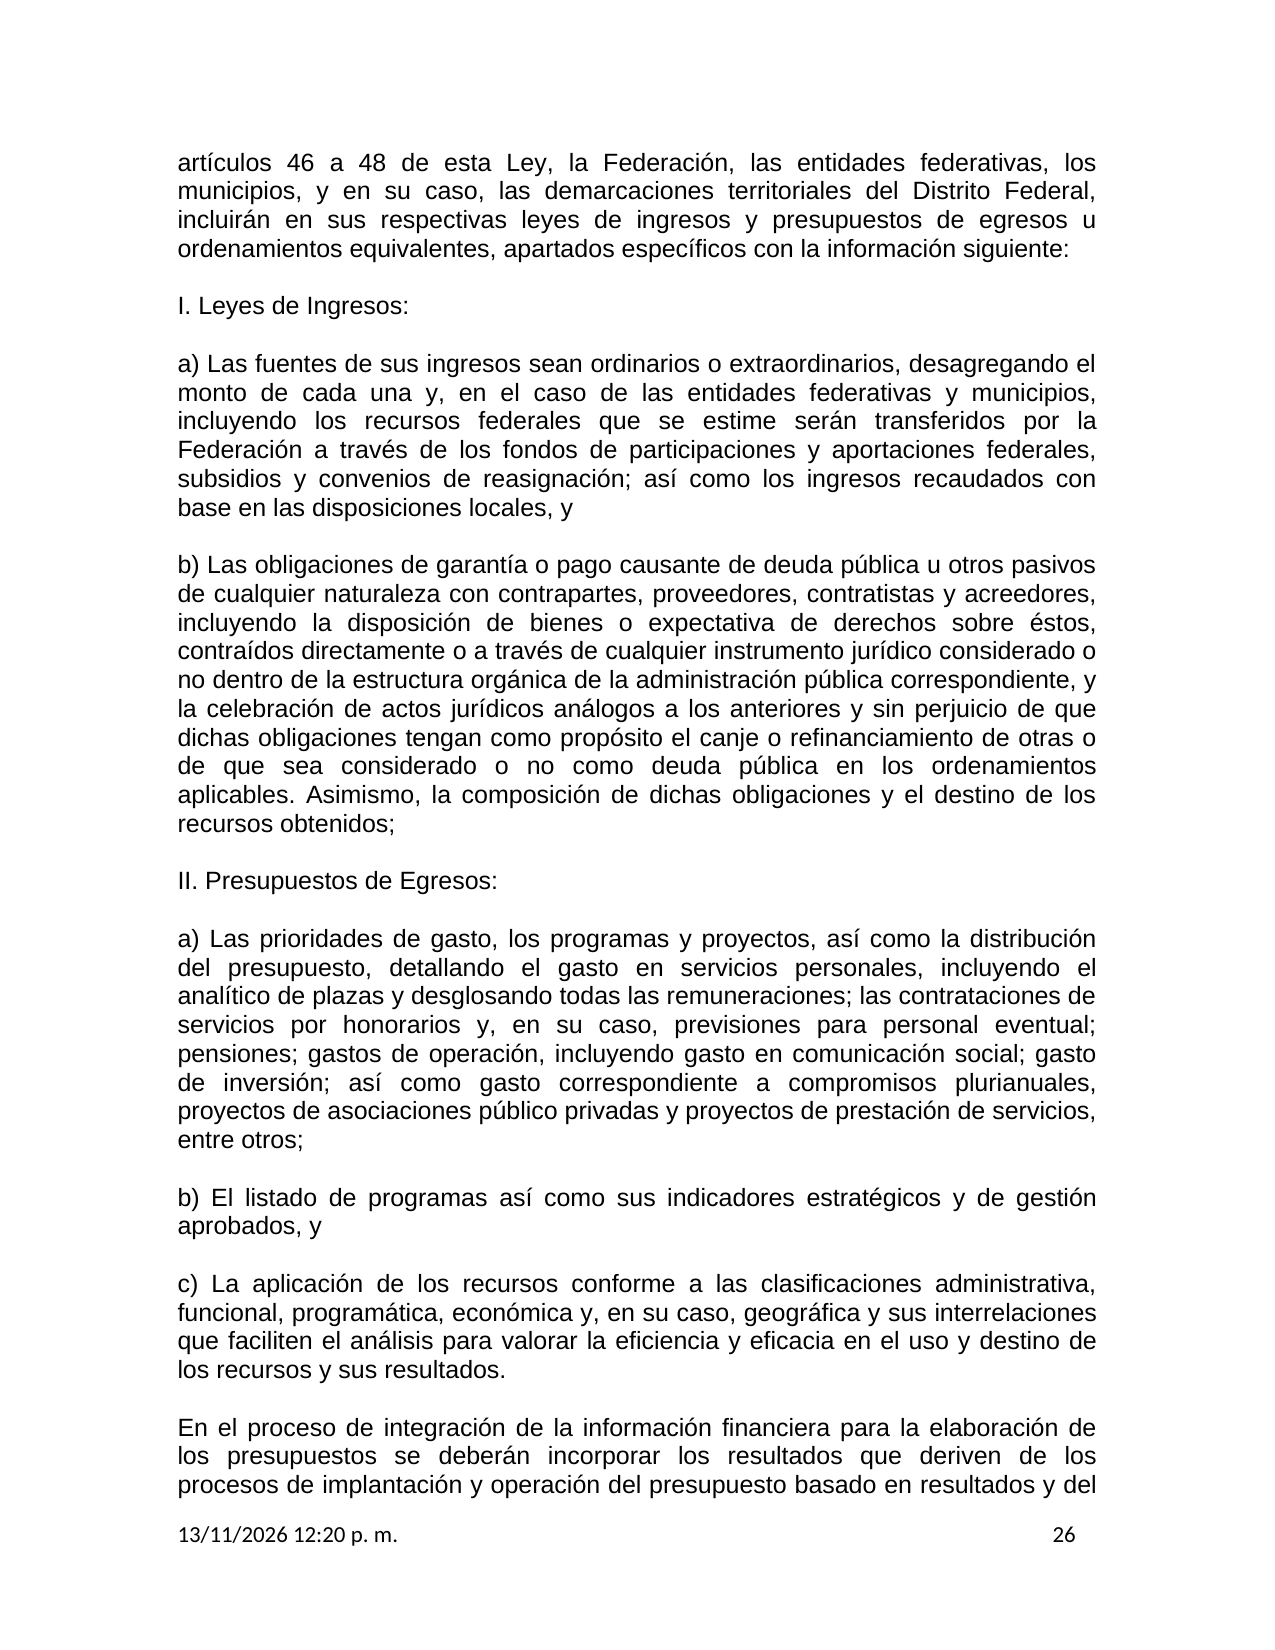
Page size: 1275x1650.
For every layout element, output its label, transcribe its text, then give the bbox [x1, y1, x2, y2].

text c) La aplicación de los recursos conforme a las clasificaciones administrativa, funcional, programática, económica y, en su caso, geográfica y sus interrelaciones que faciliten el análisis para valorar la eficiencia y eficacia en el uso y destino de los recursos y sus resultados. [177, 1269, 1098, 1384]
text I. Leyes de Ingresos: [177, 291, 1098, 320]
text b) Las obligaciones de garantía o pago causante de deuda pública u otros pasivos de cualquier naturaleza con contrapartes, proveedores, contratistas y acreedores, incluyendo la disposición de bienes o expectativa de derechos sobre éstos, contraídos directamente o a través de cualquier instrumento jurídico considerado o no dentro de la estructura orgánica de la administración pública correspondiente, y la celebración de actos jurídicos análogos a los anteriores y sin perjuicio de que dichas obligaciones tengan como propósito el canje o refinanciamiento de otras o de que sea considerado o no como deuda pública en los ordenamientos aplicables. Asimismo, la composición de dichas obligaciones y el destino de los recursos obtenidos; [177, 550, 1098, 838]
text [177, 1413, 1098, 1499]
text II. Presupuestos de Egresos: [177, 866, 1098, 895]
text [177, 148, 1098, 263]
text a) Las fuentes de sus ingresos sean ordinarios o extraordinarios, desagregando el monto de cada una y, en el caso de las entidades federativas y municipios, incluyendo los recursos federales que se estime serán transferidos por la Federación a través de los fondos de participaciones y aportaciones federales, subsidios y convenios de reasignación; así como los ingresos recaudados con base en las disposiciones locales, y [177, 349, 1098, 521]
text b) El listado de programas así como sus indicadores estratégicos y de gestión aprobados, y [177, 1183, 1098, 1240]
text a) Las prioridades de gasto, los programas y proyectos, así como la distribución del presupuesto, detallando el gasto en servicios personales, incluyendo el analítico de plazas y desglosando todas las remuneraciones; las contrataciones de servicios por honorarios y, en su caso, previsiones para personal eventual; pensiones; gastos de operación, incluyendo gasto en comunicación social; gasto de inversión; así como gasto correspondiente a compromisos plurianuales, proyectos de asociaciones público privadas y proyectos de prestación de servicios, entre otros; [177, 924, 1098, 1154]
